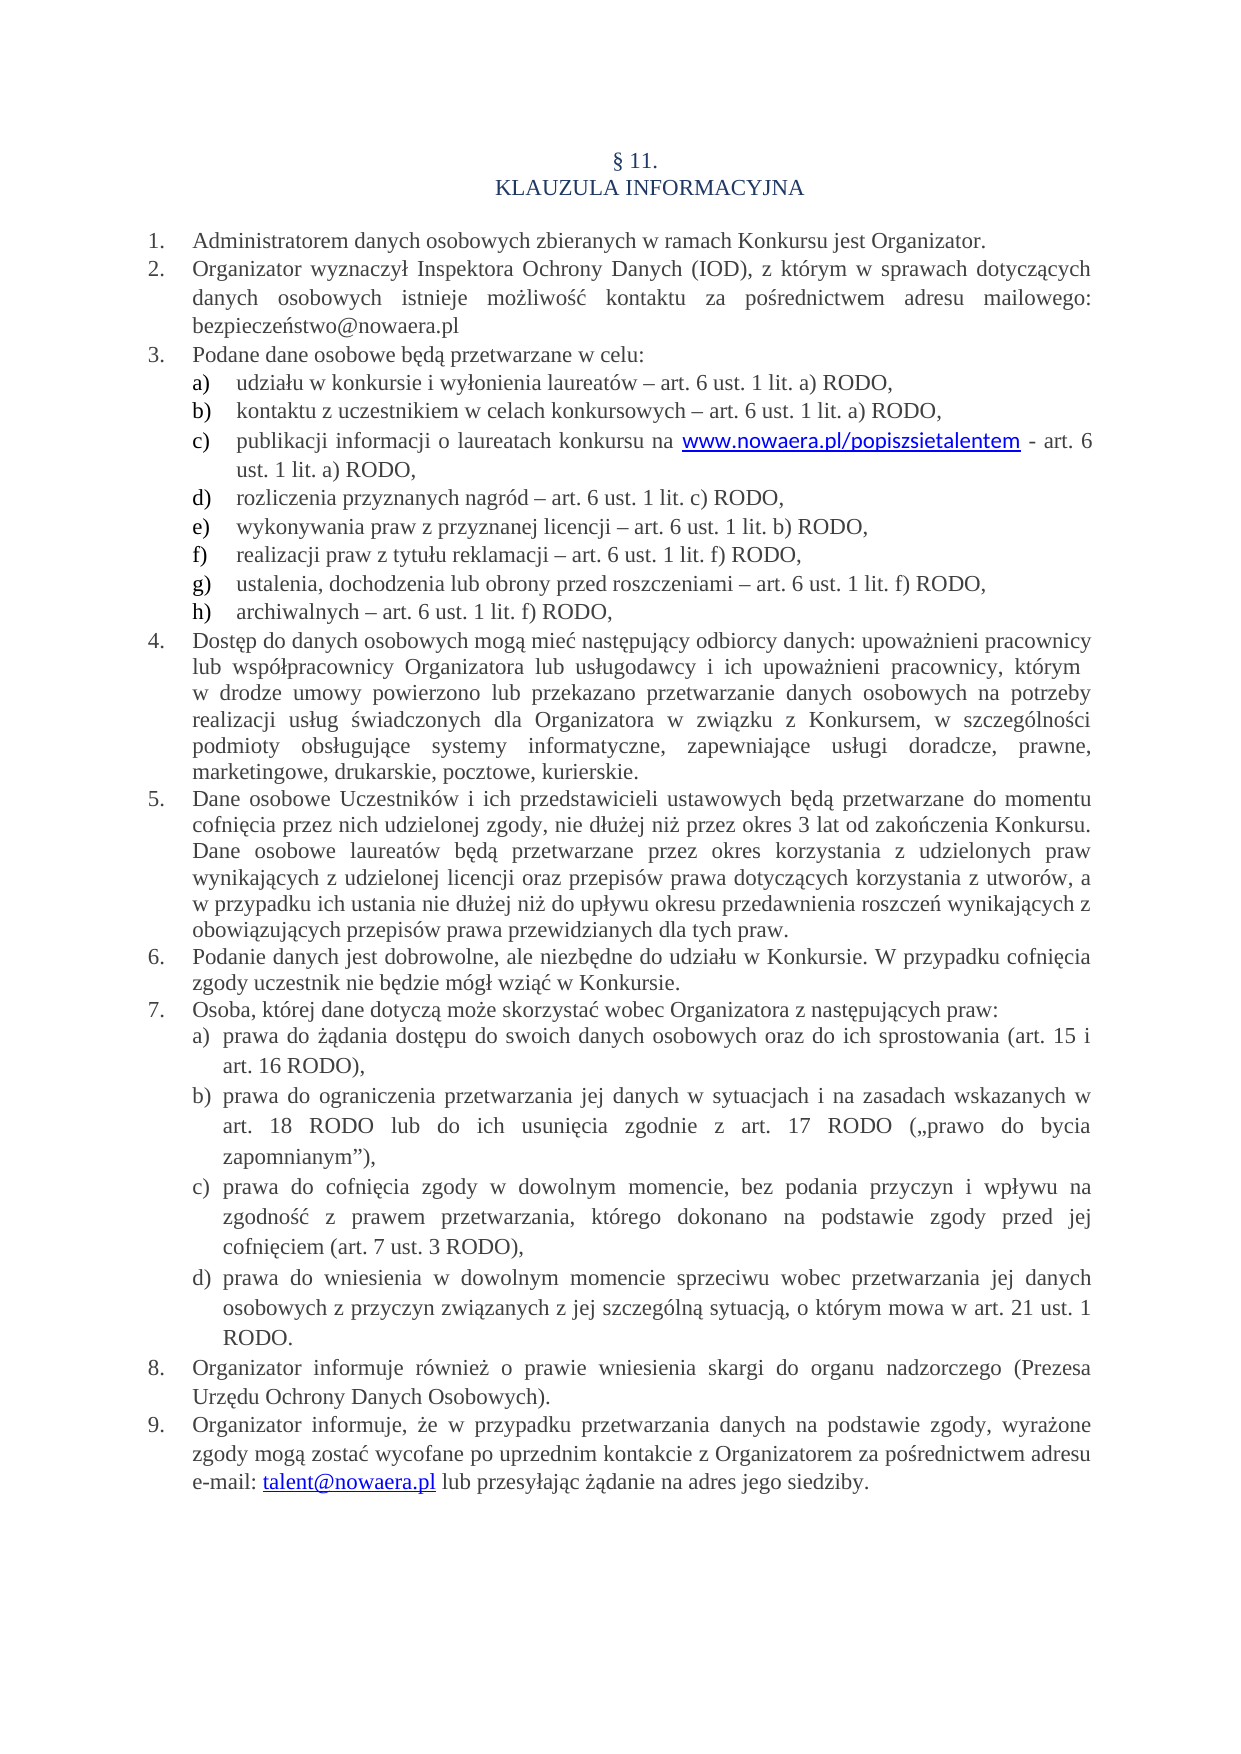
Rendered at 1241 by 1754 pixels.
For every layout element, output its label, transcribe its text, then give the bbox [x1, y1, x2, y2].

list kontaktu z uczestnikiem w celach konkursowych – art. 6 ust. 1 lit. a) RODO, [192, 397, 1093, 424]
list Administratorem danych osobowych zbieranych w ramach Konkursu jest Organizator. [148, 227, 1093, 253]
list archiwalnych – art. 6 ust. 1 lit. f) RODO, [192, 598, 1093, 624]
list Dostęp do danych osobowych mogą mieć następujący odbiorcy danych: upoważnieni pracownicy lub współpracownicy Organizatora lub usługodawcy i ich upoważnieni pracownicy, którym w drodze umowy powierzono lub przekazano przetwarzanie danych osobowych na potrzeby realizacji usług świadczonych dla Organizatora w związku z Konkursem, w szczególności podmioty obsługujące systemy informatyczne, zapewniające usługi doradcze, prawne, marketingowe, drukarskie, pocztowe, kurierskie. [148, 627, 1093, 785]
list Organizator informuje również o prawie wniesienia skargi do organu nadzorczego (Prezesa Urzędu Ochrony Danych Osobowych). [148, 1354, 1093, 1409]
list Podanie danych jest dobrowolne, ale niezbędne do udziału w Konkursie. W przypadku cofnięcia zgody uczestnik nie będzie mógł wziąć w Konkursie. [148, 943, 1093, 996]
list Osoba, której dane dotyczą może skorzystać wobec Organizatora z następujących praw: [148, 996, 1093, 1022]
list prawa do wniesienia w dowolnym momencie sprzeciwu wobec przetwarzania jej danych osobowych z przyczyn związanych z jej szczególną sytuacją, o którym mowa w art. 21 ust. 1 RODO. [192, 1264, 1093, 1350]
list Podane dane osobowe będą przetwarzane w celu: [148, 341, 1093, 367]
list udziału w konkursie i wyłonienia laureatów – art. 6 ust. 1 lit. a) RODO, [192, 369, 1093, 395]
list Organizator informuje, że w przypadku przetwarzania danych na podstawie zgody, wyrażone zgody mogą zostać wycofane po uprzednim kontakcie z Organizatorem za pośrednictwem adresu e-mail: talent@nowaera.pl lub przesyłając żądanie na adres jego siedziby. [148, 1411, 1093, 1494]
list publikacji informacji o laureatach konkursu na www.nowaera.pl/popiszsietalentem - art. 6 ust. 1 lit. a) RODO, [192, 426, 1093, 482]
list wykonywania praw z przyznanej licencji – art. 6 ust. 1 lit. b) RODO, [192, 513, 1093, 539]
list rozliczenia przyznanych nagród – art. 6 ust. 1 lit. c) RODO, [192, 484, 1093, 511]
list prawa do ograniczenia przetwarzania jej danych w sytuacjach i na zasadach wskazanych w art. 18 RODO lub do ich usunięcia zgodnie z art. 17 RODO („prawo do bycia zapomnianym”), [192, 1082, 1093, 1169]
list prawa do żądania dostępu do swoich danych osobowych oraz do ich sprostowania (art. 15 i art. 16 RODO), [192, 1022, 1093, 1078]
list Organizator wyznaczył Inspektora Ochrony Danych (IOD), z którym w sprawach dotyczących danych osobowych istnieje możliwość kontaktu za pośrednictwem adresu mailowego: bezpieczeństwo@nowaera.pl [148, 255, 1093, 338]
list prawa do cofnięcia zgody w dowolnym momencie, bez podania przyczyn i wpływu na zgodność z prawem przetwarzania, którego dokonano na podstawie zgody przed jej cofnięciem (art. 7 ust. 3 RODO), [192, 1173, 1093, 1260]
list Dane osobowe Uczestników i ich przedstawicieli ustawowych będą przetwarzane do momentu cofnięcia przez nich udzielonej zgody, nie dłużej niż przez okres 3 lat od zakończenia Konkursu. Dane osobowe laureatów będą przetwarzane przez okres korzystania z udzielonych praw wynikających z udzielonej licencji oraz przepisów prawa dotyczących korzystania z utworów, a w przypadku ich ustania nie dłużej niż do upływu okresu przedawnienia roszczeń wynikających z obowiązujących przepisów prawa przewidzianych dla tych praw. [148, 785, 1093, 943]
list ustalenia, dochodzenia lub obrony przed roszczeniami – art. 6 ust. 1 lit. f) RODO, [192, 570, 1093, 596]
subtitle KLAUZULA INFORMACYJNA [207, 174, 1093, 200]
subtitle § 11. [177, 148, 1093, 174]
list realizacji praw z tytułu reklamacji – art. 6 ust. 1 lit. f) RODO, [192, 541, 1093, 568]
